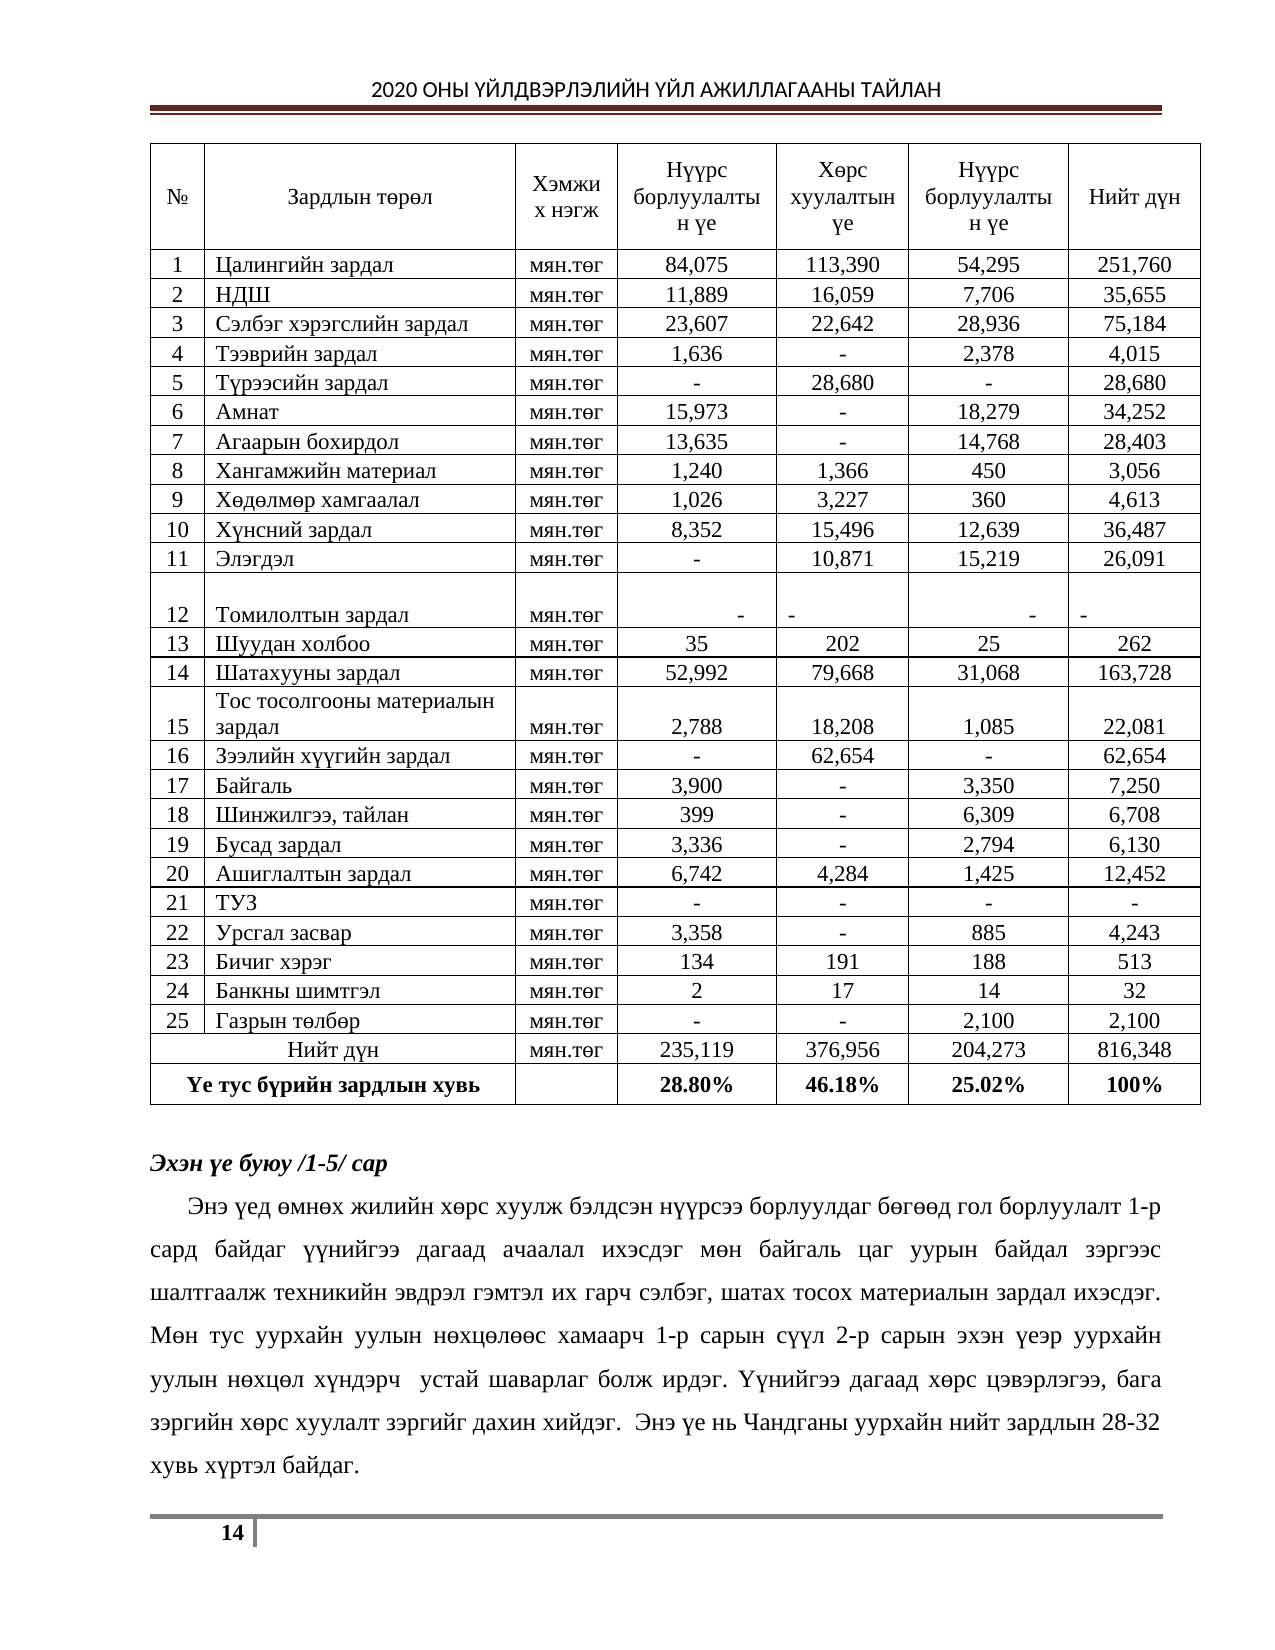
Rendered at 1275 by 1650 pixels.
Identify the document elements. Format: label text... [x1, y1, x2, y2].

table_cell мян.төг [516, 770, 617, 798]
table_cell 3 [151, 308, 204, 337]
table_cell 360 [909, 485, 1068, 513]
table_cell 4,015 [1069, 338, 1200, 366]
table_cell мян.төг [516, 687, 617, 739]
table_cell мян.төг [516, 396, 617, 425]
table_cell Шатахууны зардал [205, 658, 515, 686]
table_cell 3,358 [618, 917, 776, 945]
table_cell 28.80% [618, 1064, 776, 1104]
table_cell - [1069, 573, 1200, 627]
table_cell 191 [777, 946, 908, 974]
table_cell 62,654 [1069, 741, 1200, 769]
table_cell 16 [151, 741, 204, 769]
table_cell 163,728 [1069, 658, 1200, 686]
table_cell 816,348 [1069, 1034, 1200, 1063]
table_cell [516, 1064, 617, 1104]
table_cell 26,091 [1069, 543, 1200, 572]
table_header № [151, 144, 204, 248]
table_cell 399 [618, 799, 776, 828]
table_cell Байгаль [205, 770, 515, 798]
table_cell Сэлбэг хэрэгслийн зардал [205, 308, 515, 337]
table_cell - [777, 396, 908, 425]
table_cell Түрээсийн зардал [205, 367, 515, 395]
table_cell 62,654 [777, 741, 908, 769]
table_cell 6 [151, 396, 204, 425]
table_cell 35,655 [1069, 279, 1200, 307]
table_cell 28,936 [909, 308, 1068, 337]
table_cell 202 [777, 628, 908, 656]
table_cell мян.төг [516, 338, 617, 366]
table_cell 3,350 [909, 770, 1068, 798]
table_cell 31,068 [909, 658, 1068, 686]
table_cell - [777, 917, 908, 945]
table_cell - [1069, 888, 1200, 916]
table_cell 23 [151, 946, 204, 974]
table_cell мян.төг [516, 455, 617, 483]
table_cell 4,613 [1069, 485, 1200, 513]
table_cell мян.төг [516, 308, 617, 337]
table_cell НДШ [205, 279, 515, 307]
table_cell - [909, 741, 1068, 769]
table_cell 21 [151, 888, 204, 916]
table_cell 17 [151, 770, 204, 798]
table_cell мян.төг [516, 628, 617, 656]
table_cell - [777, 770, 908, 798]
table_cell 24 [151, 976, 204, 1004]
table_cell мян.төг [516, 367, 617, 395]
table_cell Урсгал засвар [205, 917, 515, 945]
table_cell Шуудан холбоо [205, 628, 515, 656]
table_header Зардлын төрөл [205, 144, 515, 248]
table_cell - [618, 741, 776, 769]
table_cell Шинжилгээ, тайлан [205, 799, 515, 828]
table_cell 36,487 [1069, 514, 1200, 542]
table_cell 2 [618, 976, 776, 1004]
table_cell мян.төг [516, 799, 617, 828]
table_cell 6,742 [618, 858, 776, 886]
table_cell 251,760 [1069, 250, 1200, 278]
table_cell мян.төг [516, 888, 617, 916]
table_cell 4 [151, 338, 204, 366]
table_cell 235,119 [618, 1034, 776, 1063]
table_cell 1,425 [909, 858, 1068, 886]
table_cell - [777, 573, 908, 627]
table_cell 1,636 [618, 338, 776, 366]
table_cell 28,680 [777, 367, 908, 395]
table_cell мян.төг [516, 573, 617, 627]
table_cell - [777, 426, 908, 454]
table_cell 13,635 [618, 426, 776, 454]
table_cell 3,336 [618, 829, 776, 857]
table_cell - [618, 573, 776, 627]
table_cell 16,059 [777, 279, 908, 307]
table_cell 1,026 [618, 485, 776, 513]
table_header Нийт дүн [1069, 144, 1200, 248]
table_cell 15,973 [618, 396, 776, 425]
table_cell мян.төг [516, 279, 617, 307]
table_cell - [909, 888, 1068, 916]
table_cell 262 [1069, 628, 1200, 656]
table_cell 25 [909, 628, 1068, 656]
table_cell 11,889 [618, 279, 776, 307]
table_cell 75,184 [1069, 308, 1200, 337]
table_cell ТУЗ [205, 888, 515, 916]
table_cell Бичиг хэрэг [205, 946, 515, 974]
table_cell 7,250 [1069, 770, 1200, 798]
table_cell 79,668 [777, 658, 908, 686]
table_cell мян.төг [516, 543, 617, 572]
table_cell Бусад зардал [205, 829, 515, 857]
table_cell Тос тосолгооны материалын зардал [205, 687, 515, 739]
table_cell 113,390 [777, 250, 908, 278]
table_cell Томилолтын зардал [205, 573, 515, 627]
table_cell 22,081 [1069, 687, 1200, 739]
table_cell - [618, 1005, 776, 1033]
table_cell Үе тус бүрийн зардлын хувь [151, 1064, 515, 1104]
table_header Хөрс хуулалтын үе [777, 144, 908, 248]
table_cell 2,794 [909, 829, 1068, 857]
table_cell Амнат [205, 396, 515, 425]
table_cell мян.төг [516, 1005, 617, 1033]
table_cell 15,219 [909, 543, 1068, 572]
table_cell Нийт дүн [151, 1034, 515, 1063]
table_cell 6,708 [1069, 799, 1200, 828]
table_cell 376,956 [777, 1034, 908, 1063]
table_cell Газрын төлбөр [205, 1005, 515, 1033]
table_cell 22,642 [777, 308, 908, 337]
table_cell 12,639 [909, 514, 1068, 542]
table_cell 12,452 [1069, 858, 1200, 886]
table_cell - [777, 338, 908, 366]
table_cell мян.төг [516, 250, 617, 278]
table_cell 9 [151, 485, 204, 513]
table_cell 54,295 [909, 250, 1068, 278]
table_cell 2,100 [909, 1005, 1068, 1033]
table_cell 2,788 [618, 687, 776, 739]
table_cell 28,680 [1069, 367, 1200, 395]
table_cell мян.төг [516, 741, 617, 769]
table_cell 19 [151, 829, 204, 857]
table_cell 7,706 [909, 279, 1068, 307]
table_cell 15,496 [777, 514, 908, 542]
table_cell Хөдөлмөр хамгаалал [205, 485, 515, 513]
table_cell 35 [618, 628, 776, 656]
table_cell - [909, 573, 1068, 627]
table_cell мян.төг [516, 514, 617, 542]
table_cell мян.төг [516, 829, 617, 857]
table_cell мян.төг [516, 946, 617, 974]
table_cell 204,273 [909, 1034, 1068, 1063]
table_cell 25 [151, 1005, 204, 1033]
table_cell мян.төг [516, 917, 617, 945]
table_cell мян.төг [516, 485, 617, 513]
table_cell 1 [151, 250, 204, 278]
table_cell 450 [909, 455, 1068, 483]
table_cell мян.төг [516, 976, 617, 1004]
table_cell Зээлийн хүүгийн зардал [205, 741, 515, 769]
table_cell 52,992 [618, 658, 776, 686]
table_cell - [909, 367, 1068, 395]
table_cell 14 [909, 976, 1068, 1004]
table_cell - [777, 799, 908, 828]
table_cell 23,607 [618, 308, 776, 337]
table_cell мян.төг [516, 1034, 617, 1063]
table_cell мян.төг [516, 858, 617, 886]
table_cell мян.төг [516, 426, 617, 454]
table_cell 1,085 [909, 687, 1068, 739]
table_cell 28,403 [1069, 426, 1200, 454]
table_cell - [777, 888, 908, 916]
table_cell 6,130 [1069, 829, 1200, 857]
table_cell Цалингийн зардал [205, 250, 515, 278]
table_cell Элэгдэл [205, 543, 515, 572]
table_cell 3,056 [1069, 455, 1200, 483]
table_cell Тээврийн зардал [205, 338, 515, 366]
table_cell - [618, 888, 776, 916]
table_cell 2,378 [909, 338, 1068, 366]
table_cell 4,284 [777, 858, 908, 886]
table_cell 84,075 [618, 250, 776, 278]
table_cell - [618, 543, 776, 572]
text Эхэн үе буюу /1-5/ сар [150, 1148, 1162, 1177]
table_cell Агаарын бохирдол [205, 426, 515, 454]
table_cell 5 [151, 367, 204, 395]
table_cell мян.төг [516, 658, 617, 686]
table_cell 11 [151, 543, 204, 572]
table_cell 14,768 [909, 426, 1068, 454]
table_cell Хүнсний зардал [205, 514, 515, 542]
table_cell 100% [1069, 1064, 1200, 1104]
table_cell 15 [151, 687, 204, 739]
table_cell 18,208 [777, 687, 908, 739]
table_cell 18,279 [909, 396, 1068, 425]
table_header Нүүрс борлуулалтын үе [909, 144, 1068, 248]
table_cell - [618, 367, 776, 395]
table_cell Хангамжийн материал [205, 455, 515, 483]
table_cell 188 [909, 946, 1068, 974]
table_cell 885 [909, 917, 1068, 945]
table_cell 14 [151, 658, 204, 686]
table_cell 1,240 [618, 455, 776, 483]
table_cell 46.18% [777, 1064, 908, 1104]
table_cell 18 [151, 799, 204, 828]
table_cell 12 [151, 573, 204, 627]
table_cell 32 [1069, 976, 1200, 1004]
table_cell 8 [151, 455, 204, 483]
table_cell 6,309 [909, 799, 1068, 828]
table_cell 13 [151, 628, 204, 656]
table_cell 3,227 [777, 485, 908, 513]
table_cell 2 [151, 279, 204, 307]
table_cell 4,243 [1069, 917, 1200, 945]
table_header Хэмжих нэгж [516, 144, 617, 248]
text Энэ үед өмнөх жилийн хөрс хуулж бэлдсэн нүүрсээ борлуулдаг бөгөөд гол борлуулалт 1-р сард байдаг үүнийгээ дагаад ачаалал ихэсдэг мөн байгаль цаг уурын байдал зэргээс шалтгаалж техникийн эвдрэл гэмтэл их гарч сэлбэг, шатах тосох материалын зардал ихэсдэг. Мөн тус уурхайн уулын нөхцөлөөс хамаарч 1-р сарын сүүл 2-р сарын эхэн үеэр уурхайн уулын нөхцөл хүндэрч устай шаварлаг болж ирдэг. Үүнийгээ дагаад хөрс цэвэрлэгээ, бага зэргийн хөрс хуулалт зэргийг дахин хийдэг. Энэ үе нь Чандганы уурхайн нийт зардлын 28-32 хувь хүртэл байдаг. [150, 1191, 1162, 1479]
table_cell 20 [151, 858, 204, 886]
table_cell 1,366 [777, 455, 908, 483]
table_cell 3,900 [618, 770, 776, 798]
table_cell 513 [1069, 946, 1200, 974]
table_cell - [777, 1005, 908, 1033]
table_cell 22 [151, 917, 204, 945]
table_cell 2,100 [1069, 1005, 1200, 1033]
table_cell 10 [151, 514, 204, 542]
table_header Нүүрс борлуулалтын үе [618, 144, 776, 248]
table_cell 7 [151, 426, 204, 454]
table_cell 134 [618, 946, 776, 974]
table_cell - [777, 829, 908, 857]
table_cell Ашиглалтын зардал [205, 858, 515, 886]
table_cell 10,871 [777, 543, 908, 572]
table_cell Банкны шимтгэл [205, 976, 515, 1004]
table_cell 25.02% [909, 1064, 1068, 1104]
table_cell 17 [777, 976, 908, 1004]
table_cell 34,252 [1069, 396, 1200, 425]
table_cell 8,352 [618, 514, 776, 542]
